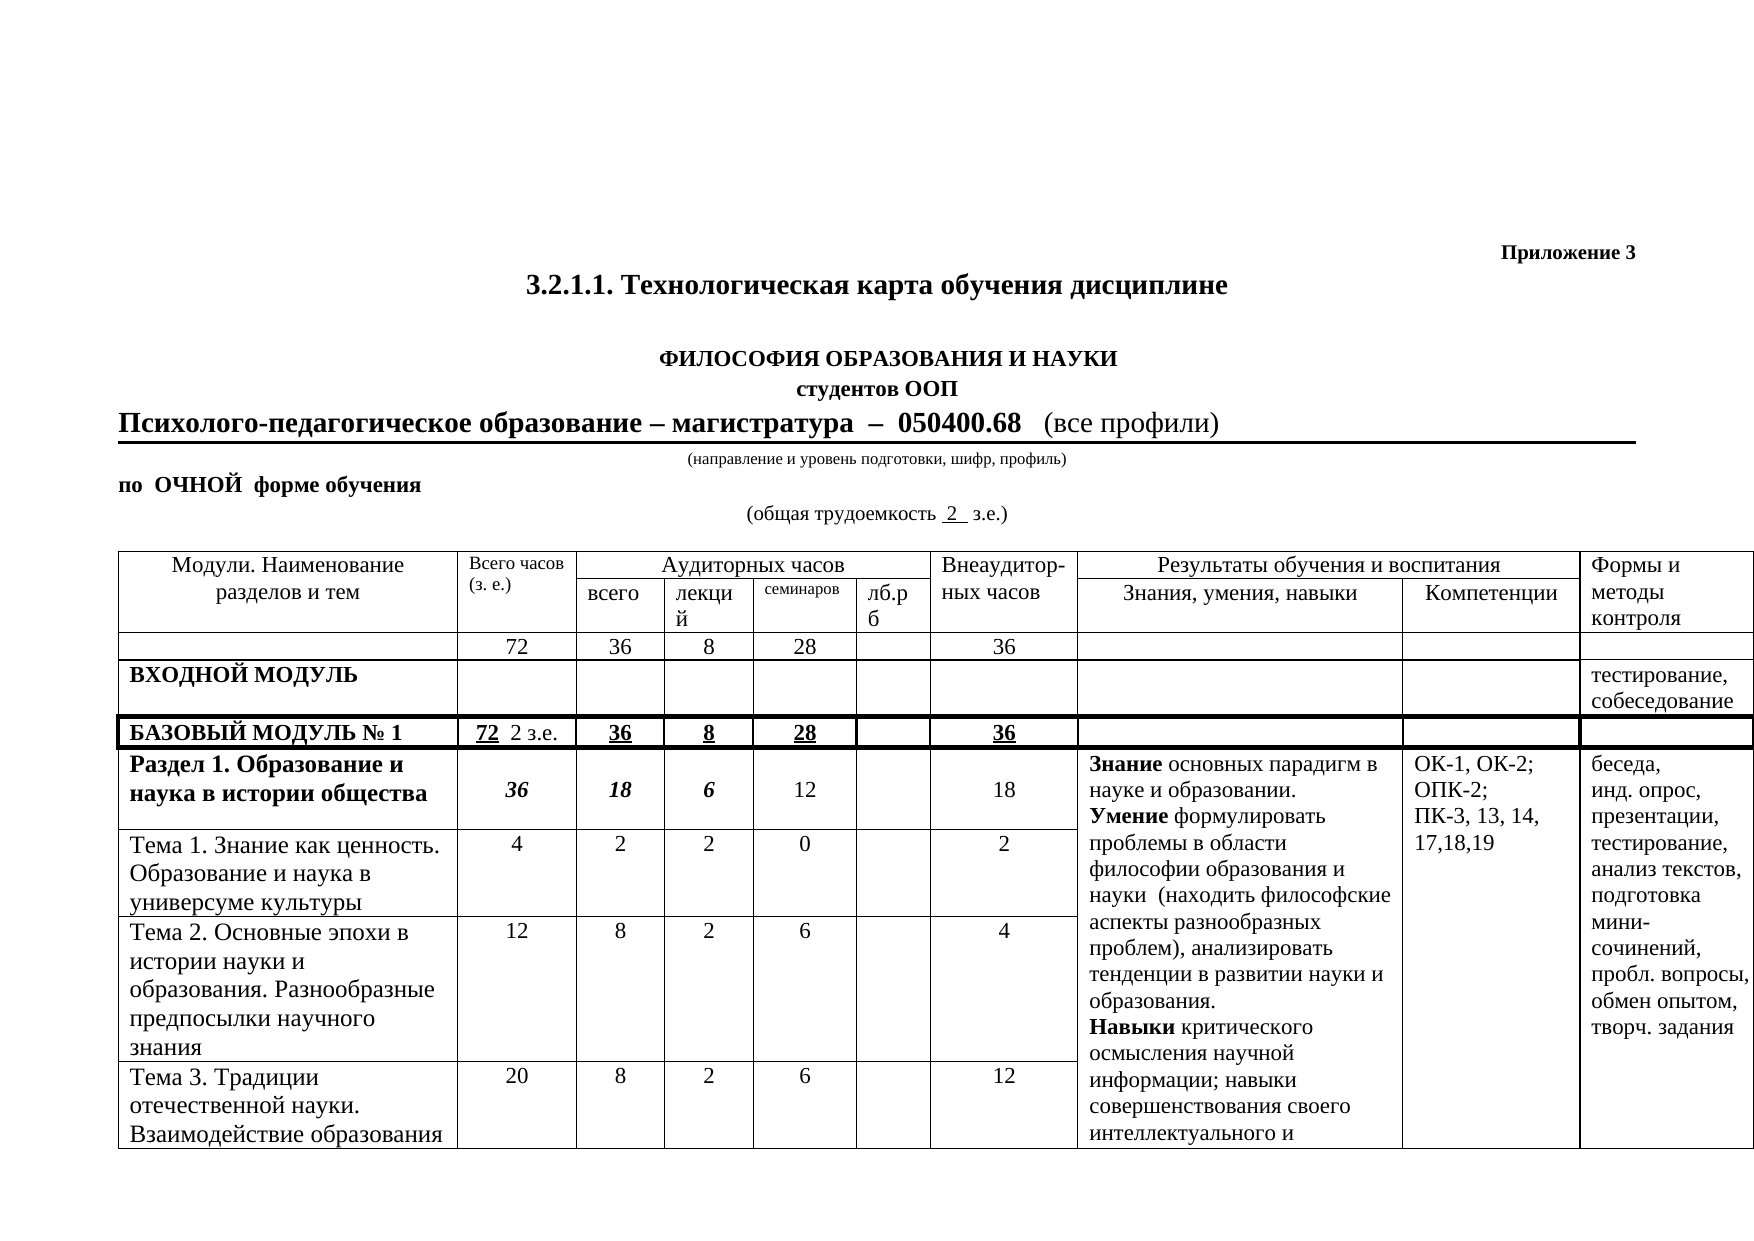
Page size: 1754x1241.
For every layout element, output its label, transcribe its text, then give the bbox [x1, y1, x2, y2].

table_cell 2 [665, 917, 753, 1061]
table_cell Знания, умения, навыки [1078, 579, 1402, 632]
text ФИЛОСОФИЯ ОБРАЗОВАНИЯ И НАУКИ [118, 344, 1636, 371]
table_cell 8 [577, 917, 664, 1061]
table_cell [1581, 633, 1753, 659]
table_cell [857, 661, 930, 714]
table_cell 2 [665, 1062, 753, 1148]
text Приложение 3 [118, 239, 1636, 264]
table_cell [857, 917, 930, 1061]
table_cell [857, 1062, 930, 1148]
table_cell 12 [931, 1062, 1077, 1148]
table_cell 2 [665, 830, 753, 916]
table_cell [1404, 719, 1578, 745]
table_cell [1079, 719, 1402, 745]
text Психолого-педагогическое образование – магистратура – 050400.68 (все профили) [118, 405, 1636, 441]
table_cell 36 [931, 719, 1077, 745]
table_cell 8 [577, 1062, 664, 1148]
table_cell 4 [931, 917, 1077, 1061]
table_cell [1581, 750, 1753, 1148]
table_cell [931, 661, 1077, 714]
table_cell Знание основных парадигм в науке и образовании. Умение формулировать проблемы в области философии образования и науки (находить философские аспекты разнообразных проблем), анализировать тенденции в развитии науки и образования. Навыки критического осмысления научной информации; навыки совершенствования своего интеллектуального и общекультурного уровня. [1078, 750, 1402, 1148]
text 3.2.1.1. Технологическая карта обучения дисциплине [118, 267, 1636, 301]
text по ОЧНОЙ форме обучения [118, 471, 1636, 497]
table_cell Тема 1. Знание как ценность. Образование и наука в универсуме культуры [119, 830, 457, 916]
table_cell [665, 661, 753, 714]
table_cell [1078, 661, 1402, 714]
table_cell 0 [754, 830, 856, 916]
table_cell БАЗОВЫЙ МОДУЛЬ № 1 [120, 719, 457, 745]
table_cell 28 [754, 633, 856, 659]
table_header Результаты обучения и воспитания [1078, 552, 1579, 578]
table_cell 36 [577, 719, 663, 745]
table_header Модули. Наименование разделов и тем [119, 552, 457, 632]
table_cell 8 [665, 633, 753, 659]
table_cell [119, 633, 457, 659]
table_cell [1403, 661, 1579, 714]
table_cell 8 [665, 719, 752, 745]
table_cell ОК-1, ОК-2; ОПК-2; ПК-3, 13, 14, 17,18,19 [1403, 750, 1579, 1148]
table_cell семинаров [754, 579, 856, 632]
text (общая трудоемкость 2 з.е.) [118, 501, 1636, 525]
table_cell 2 [577, 830, 664, 916]
table_header Всего часов (з. е.) [458, 552, 576, 632]
table_cell [577, 661, 664, 714]
text студентов ООП [118, 375, 1636, 401]
table_cell 18 [577, 750, 664, 829]
table_cell [1078, 633, 1402, 659]
table_cell 28 [754, 719, 855, 745]
table_cell 4 [458, 830, 576, 916]
table_cell [1403, 633, 1579, 659]
table_cell Компетенции [1403, 579, 1579, 632]
table_cell [754, 661, 856, 714]
table_cell тестирование, собеседование [1581, 660, 1753, 714]
table_cell 6 [754, 1062, 856, 1148]
table_cell 36 [577, 633, 664, 659]
table_cell 72 [458, 633, 576, 659]
table_cell Тема 2. Основные эпохи в истории науки и образования. Разнообразные предпосылки научного знания [119, 917, 457, 1061]
table_header Внеаудитор-ных часов [931, 552, 1077, 632]
table_cell 36 [931, 633, 1077, 659]
table_cell [858, 719, 929, 745]
table_cell 6 [754, 917, 856, 1061]
table_cell [458, 661, 576, 714]
table_cell 18 [931, 750, 1077, 829]
text (направление и уровень подготовки, шифр, профиль) [118, 449, 1636, 468]
table_cell лб.рб [857, 579, 930, 632]
table_cell 36 [458, 750, 576, 829]
table_cell [857, 830, 930, 916]
table_header Формы и методы контроля [1581, 552, 1753, 632]
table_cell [119, 1062, 457, 1148]
table_cell [857, 750, 930, 829]
table_cell 12 [458, 917, 576, 1061]
table_header Аудиторных часов [577, 552, 930, 578]
table_cell всего [577, 579, 664, 632]
table_cell Раздел 1. Образование и наука в истории общества [119, 750, 457, 829]
table_cell 12 [754, 750, 856, 829]
table_cell 2 [931, 830, 1077, 916]
table_cell 6 [665, 750, 753, 829]
table_cell 72 2 з.е. [459, 719, 575, 745]
table_cell [1582, 719, 1752, 745]
table_cell лекций [665, 579, 753, 632]
table_cell [857, 633, 930, 659]
table_cell ВХОДНОЙ МОДУЛЬ [119, 661, 457, 714]
table_cell 20 [458, 1062, 576, 1148]
